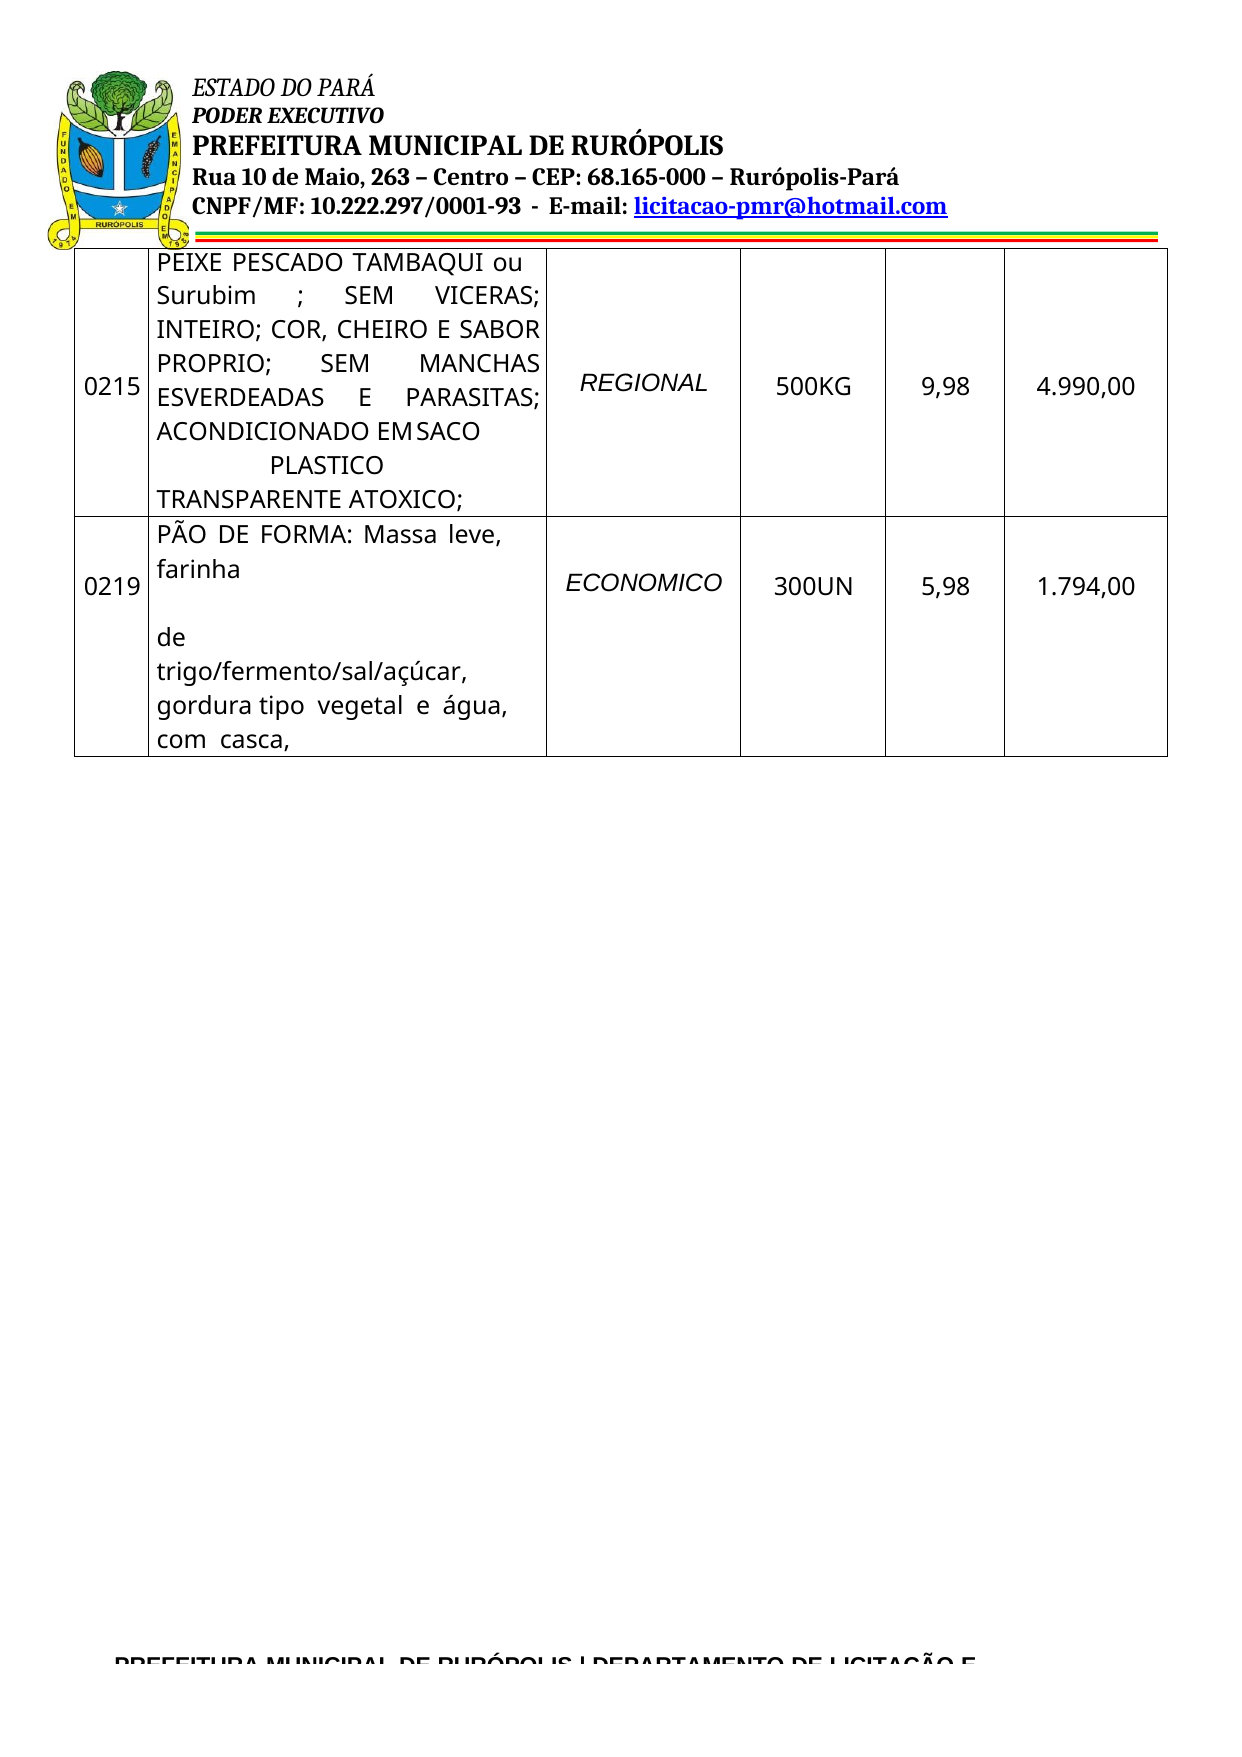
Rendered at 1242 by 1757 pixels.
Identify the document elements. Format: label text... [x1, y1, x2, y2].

table_cell 1.794,00 [1005, 517, 1167, 756]
table_cell 0215 [75, 249, 148, 516]
table_cell 500KG [741, 249, 885, 516]
table_cell ECONOMICO [547, 517, 740, 756]
table_cell 5,98 [886, 517, 1004, 756]
table_cell 0219 [75, 517, 148, 756]
table_cell PEIXE PESCADO TAMBAQUI ou Surubim ; SEM VICERAS; INTEIRO; COR, CHEIRO E SABOR PROPRIO; SEM MANCHAS ESVERDEADAS E PARASITAS; ACONDICIONADO EM SACO PLASTICO TRANSPARENTE ATOXICO; [149, 249, 546, 516]
picture [47, 71, 189, 250]
table_cell PÃO DE FORMA: Massa leve, farinha de trigo/fermento/sal/açúcar, gordura tipo vegetal e água, com casca, [149, 517, 546, 756]
table_cell REGIONAL [547, 249, 740, 516]
table_cell 9,98 [886, 249, 1004, 516]
table_cell 4.990,00 [1005, 249, 1167, 516]
table_cell 300UN [741, 517, 885, 756]
